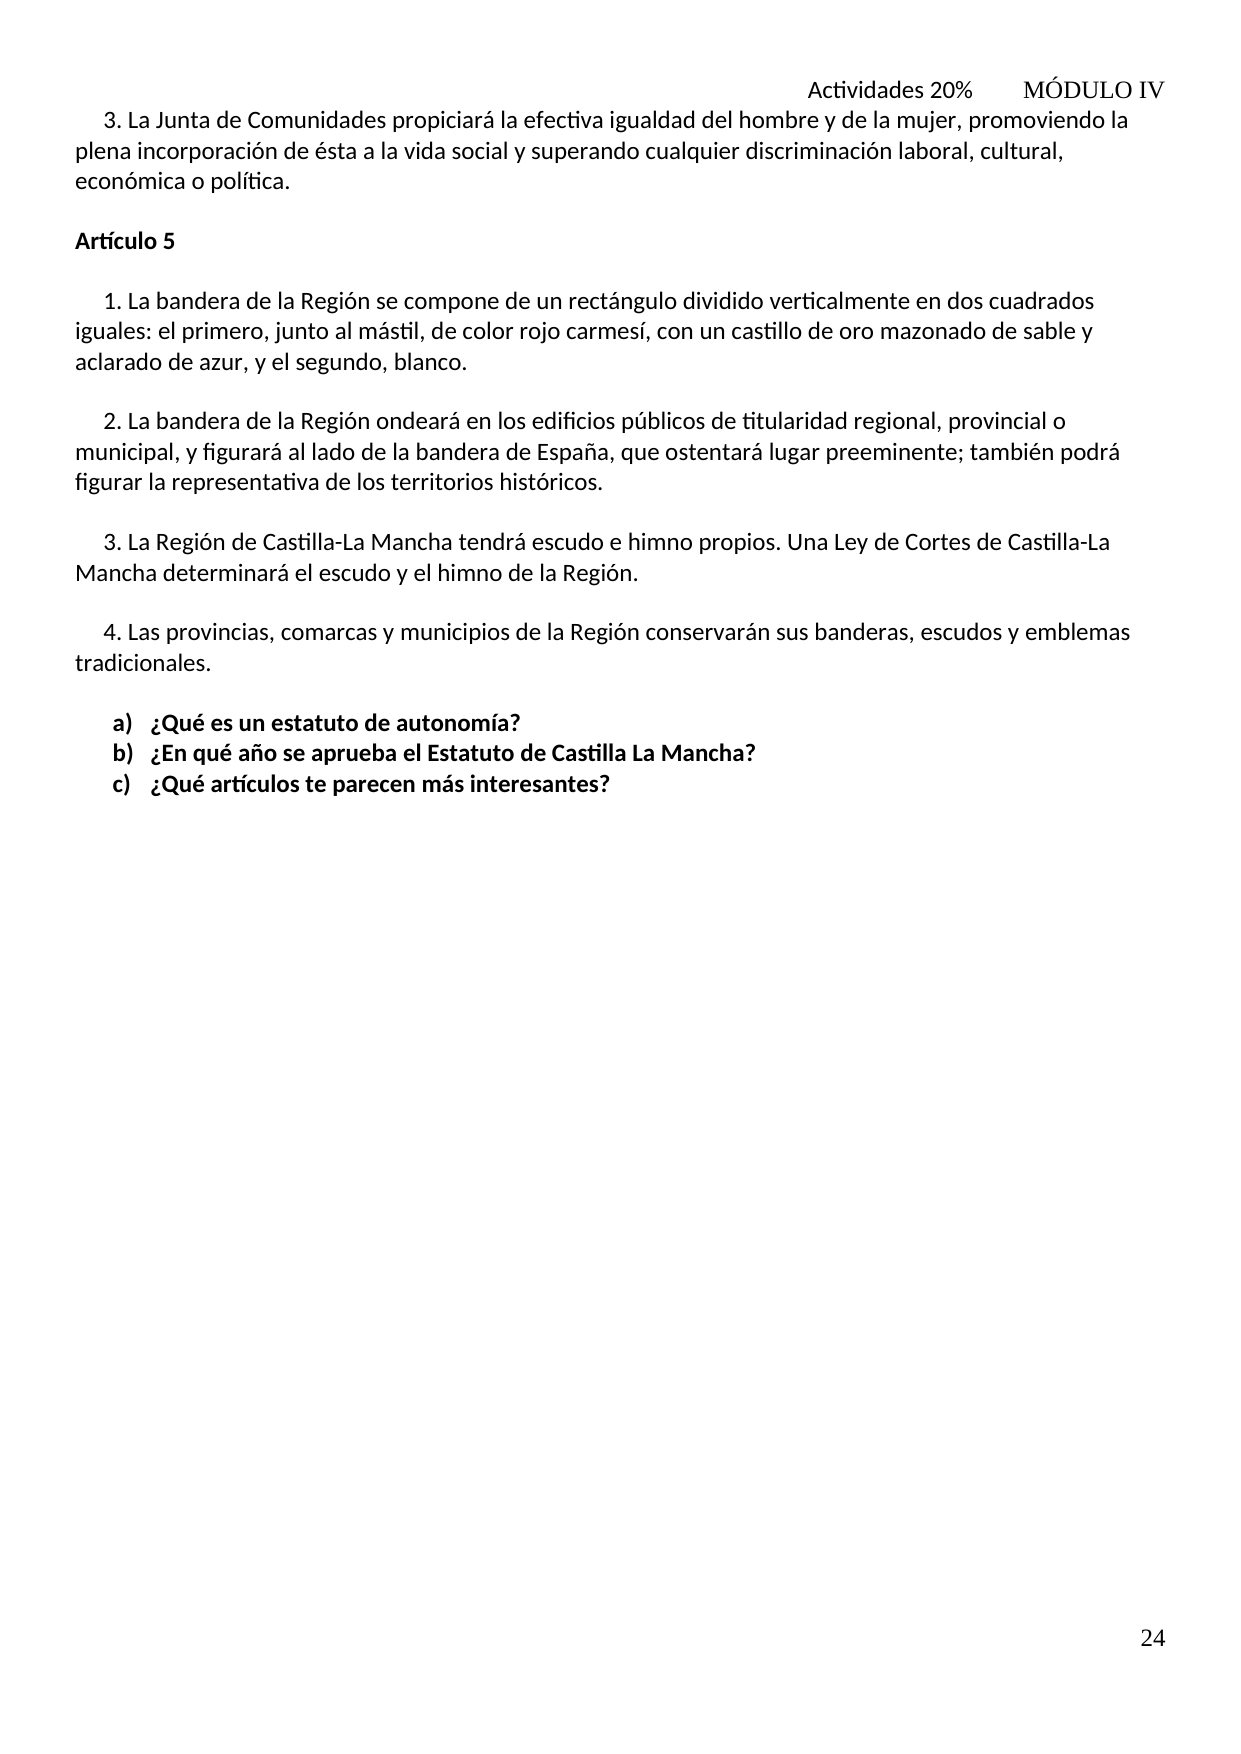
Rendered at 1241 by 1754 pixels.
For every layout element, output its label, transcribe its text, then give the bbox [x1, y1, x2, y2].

text 2. La bandera de la Región ondeará en los edificios públicos de titularidad regional, provincial o municipal, y figurará al lado de la bandera de España, que ostentará lugar preeminente; también podrá figurar la representativa de los territorios históricos. [75, 406, 1165, 497]
text Artículo 5 [75, 225, 1165, 256]
text 3. La Región de Castilla-La Mancha tendrá escudo e himno propios. Una Ley de Cortes de Castilla-La Mancha determinará el escudo y el himno de la Región. [75, 526, 1165, 587]
text 3. La Junta de Comunidades propiciará la efectiva igualdad del hombre y de la mujer, promoviendo la plena incorporación de ésta a la vida social y superando cualquier discriminación laboral, cultural, económica o política. [75, 104, 1165, 196]
list ¿En qué año se aprueba el Estatuto de Castilla La Mancha? [112, 737, 1165, 768]
list ¿Qué artículos te parecen más interesantes? [112, 768, 1165, 798]
text 1. La bandera de la Región se compone de un rectángulo dividido verticalmente en dos cuadrados iguales: el primero, junto al mástil, de color rojo carmesí, con un castillo de oro mazonado de sable y aclarado de azur, y el segundo, blanco. [75, 285, 1165, 376]
text 4. Las provincias, comarcas y municipios de la Región conservarán sus banderas, escudos y emblemas tradicionales. [75, 616, 1165, 677]
list ¿Qué es un estatuto de autonomía? [112, 707, 1165, 737]
